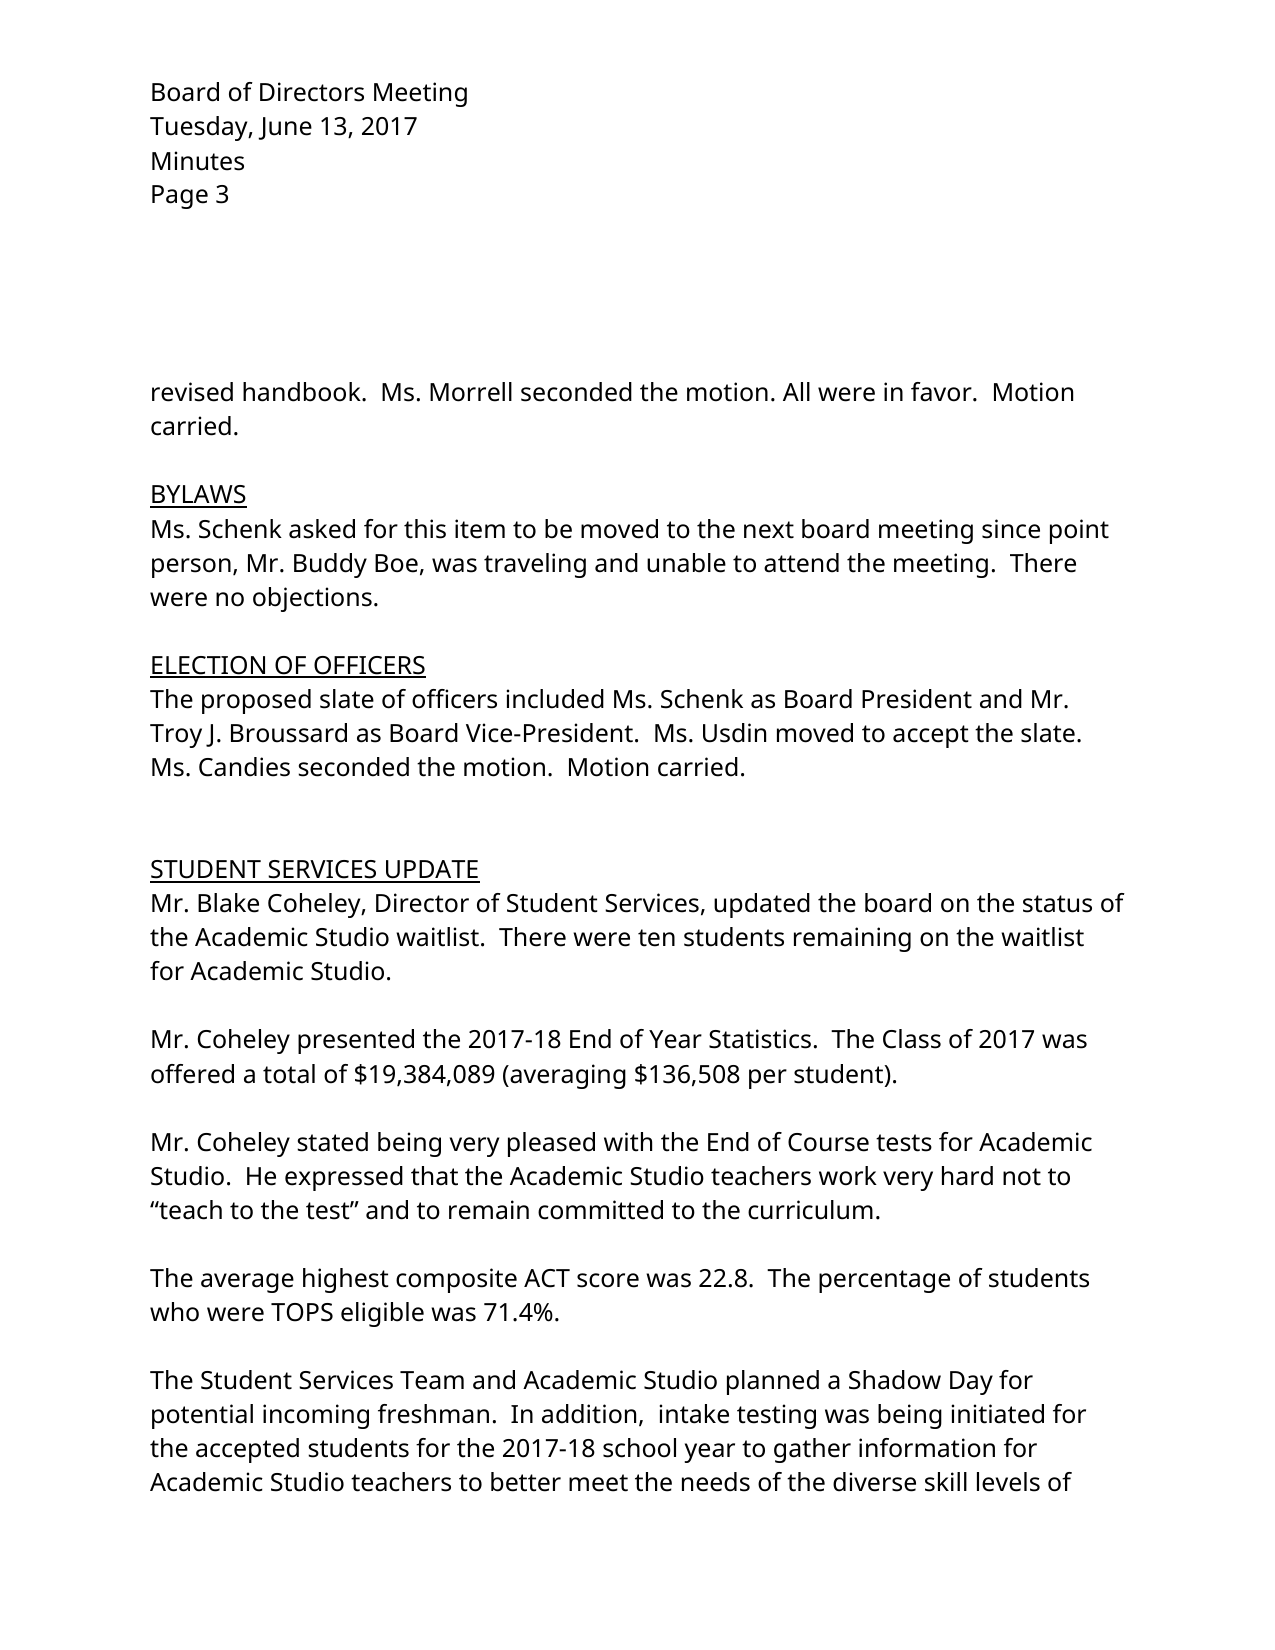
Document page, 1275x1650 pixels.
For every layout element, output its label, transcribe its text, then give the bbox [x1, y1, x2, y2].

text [150, 1363, 1125, 1499]
text Mr. Coheley stated being very pleased with the End of Course tests for Academic Studio. He expressed that the Academic Studio teachers work very hard not to “teach to the test” and to remain committed to the curriculum. [150, 1124, 1125, 1227]
text The average highest composite ACT score was 22.8. The percentage of students who were TOPS eligible was 71.4%. [150, 1261, 1125, 1329]
text ELECTION OF OFFICERS [150, 647, 1125, 682]
text STUDENT SERVICES UPDATE [150, 852, 1125, 886]
text BYLAWS [150, 477, 1125, 511]
text Ms. Schenk asked for this item to be moved to the next board meeting since point person, Mr. Buddy Boe, was traveling and unable to attend the meeting. There were no objections. [150, 511, 1125, 613]
text Mr. Blake Coheley, Director of Student Services, updated the board on the status of the Academic Studio waitlist. There were ten students remaining on the waitlist for Academic Studio. [150, 886, 1125, 988]
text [150, 375, 1125, 443]
text Mr. Coheley presented the 2017-18 End of Year Statistics. The Class of 2017 was offered a total of $19,384,089 (averaging $136,508 per student). [150, 1022, 1125, 1090]
text The proposed slate of officers included Ms. Schenk as Board President and Mr. Troy J. Broussard as Board Vice-President. Ms. Usdin moved to accept the slate. Ms. Candies seconded the motion. Motion carried. [150, 682, 1125, 784]
